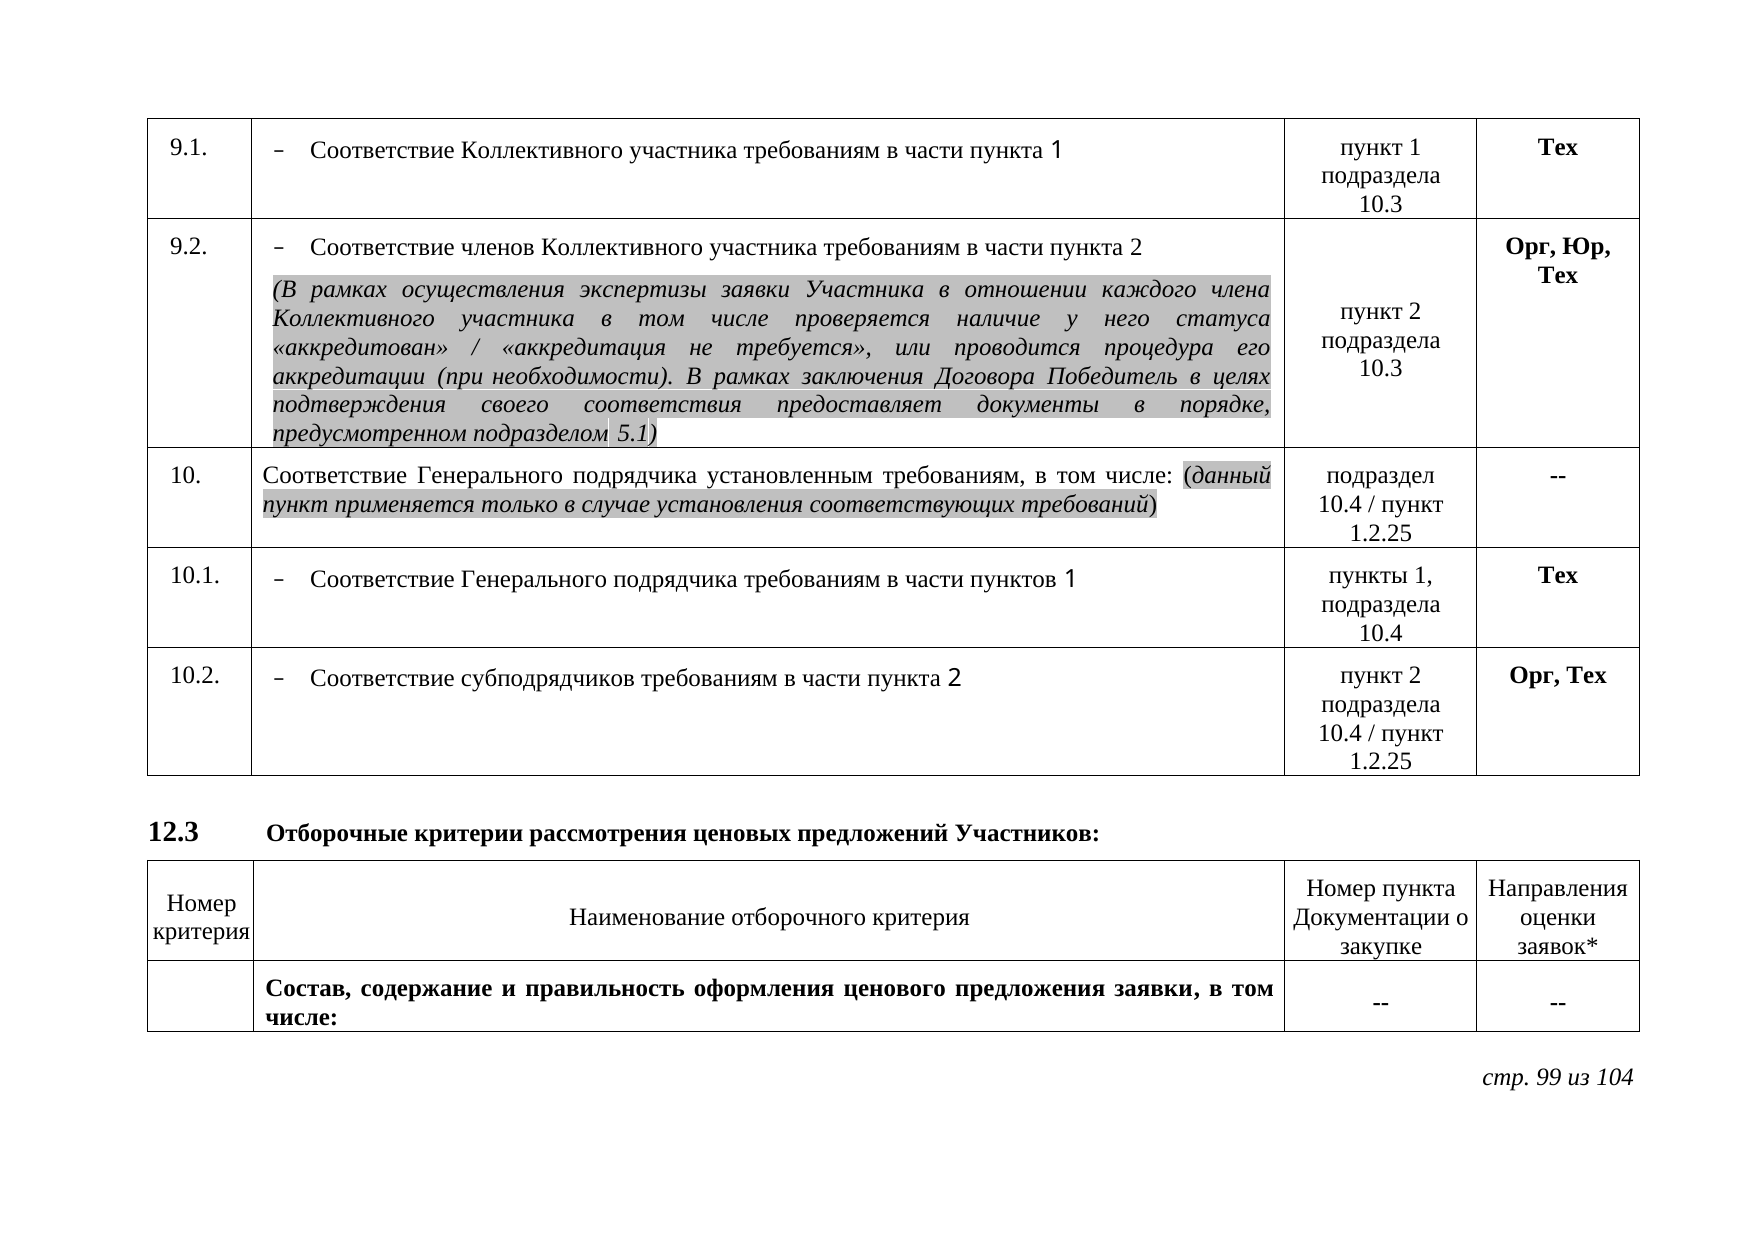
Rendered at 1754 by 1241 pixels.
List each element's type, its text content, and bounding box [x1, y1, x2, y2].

table_cell Орг, Юр, Тех [1477, 219, 1639, 447]
table_cell [148, 219, 251, 447]
table_cell Соответствие членов Коллективного участника требованиям в части пункта 2 (В рамках осуществления экспертизы заявки Участника в отношении каждого члена Коллективного участника в том числе проверяется наличие у него статуса «аккредитован» / «аккредитация не требуется», или проводится процедура его аккредитации (при необходимости). В рамках заключения Договора Победитель в целях подтверждения своего соответствия предоставляет документы в порядке, предусмотренном подразделом 5.1) [252, 219, 1284, 447]
table_cell Орг, Тех [1477, 648, 1639, 775]
table_cell -- [1477, 448, 1639, 547]
table_cell [148, 961, 253, 1031]
table_cell Соответствие Генерального подрядчика установленным требованиям, в том числе: (данный пункт применяется только в случае установления соответствующих требований) [252, 448, 1284, 547]
table_cell пункт 2 подраздела 10.3 [1285, 219, 1476, 447]
subtitle Отборочные критерии рассмотрения ценовых предложений Участников: [148, 814, 1636, 847]
table_cell пункт 2 подраздела 10.4 / пункт 1.2.25 [1285, 648, 1476, 775]
table_cell [148, 119, 251, 218]
table_cell Состав, содержание и правильность оформления ценового предложения заявки, в том числе: [254, 961, 1284, 1031]
table_cell Тех [1477, 119, 1639, 218]
table_cell пункт 1 подраздела 10.3 [1285, 119, 1476, 218]
table_cell [148, 648, 251, 775]
table_cell -- [1477, 961, 1639, 1031]
table_header Номер пункта Документации о закупке [1285, 861, 1476, 959]
table_cell Соответствие Генерального подрядчика требованиям в части пунктов 1 [252, 548, 1284, 647]
table_cell [148, 448, 251, 547]
table_cell Тех [1477, 548, 1639, 647]
table_cell [148, 548, 251, 647]
table_cell Соответствие Коллективного участника требованиям в части пункта 1 [252, 119, 1284, 218]
table_cell подраздел 10.4 / пункт 1.2.25 [1285, 448, 1476, 547]
table_header Наименование отборочного критерия [254, 861, 1284, 959]
table_cell пункты 1, подраздела 10.4 [1285, 548, 1476, 647]
table_header Номер критерия [148, 861, 253, 959]
table_cell -- [1285, 961, 1476, 1031]
table_cell Соответствие субподрядчиков требованиям в части пункта 2 [252, 648, 1284, 775]
table_header Направления оценки заявок* [1477, 861, 1639, 959]
